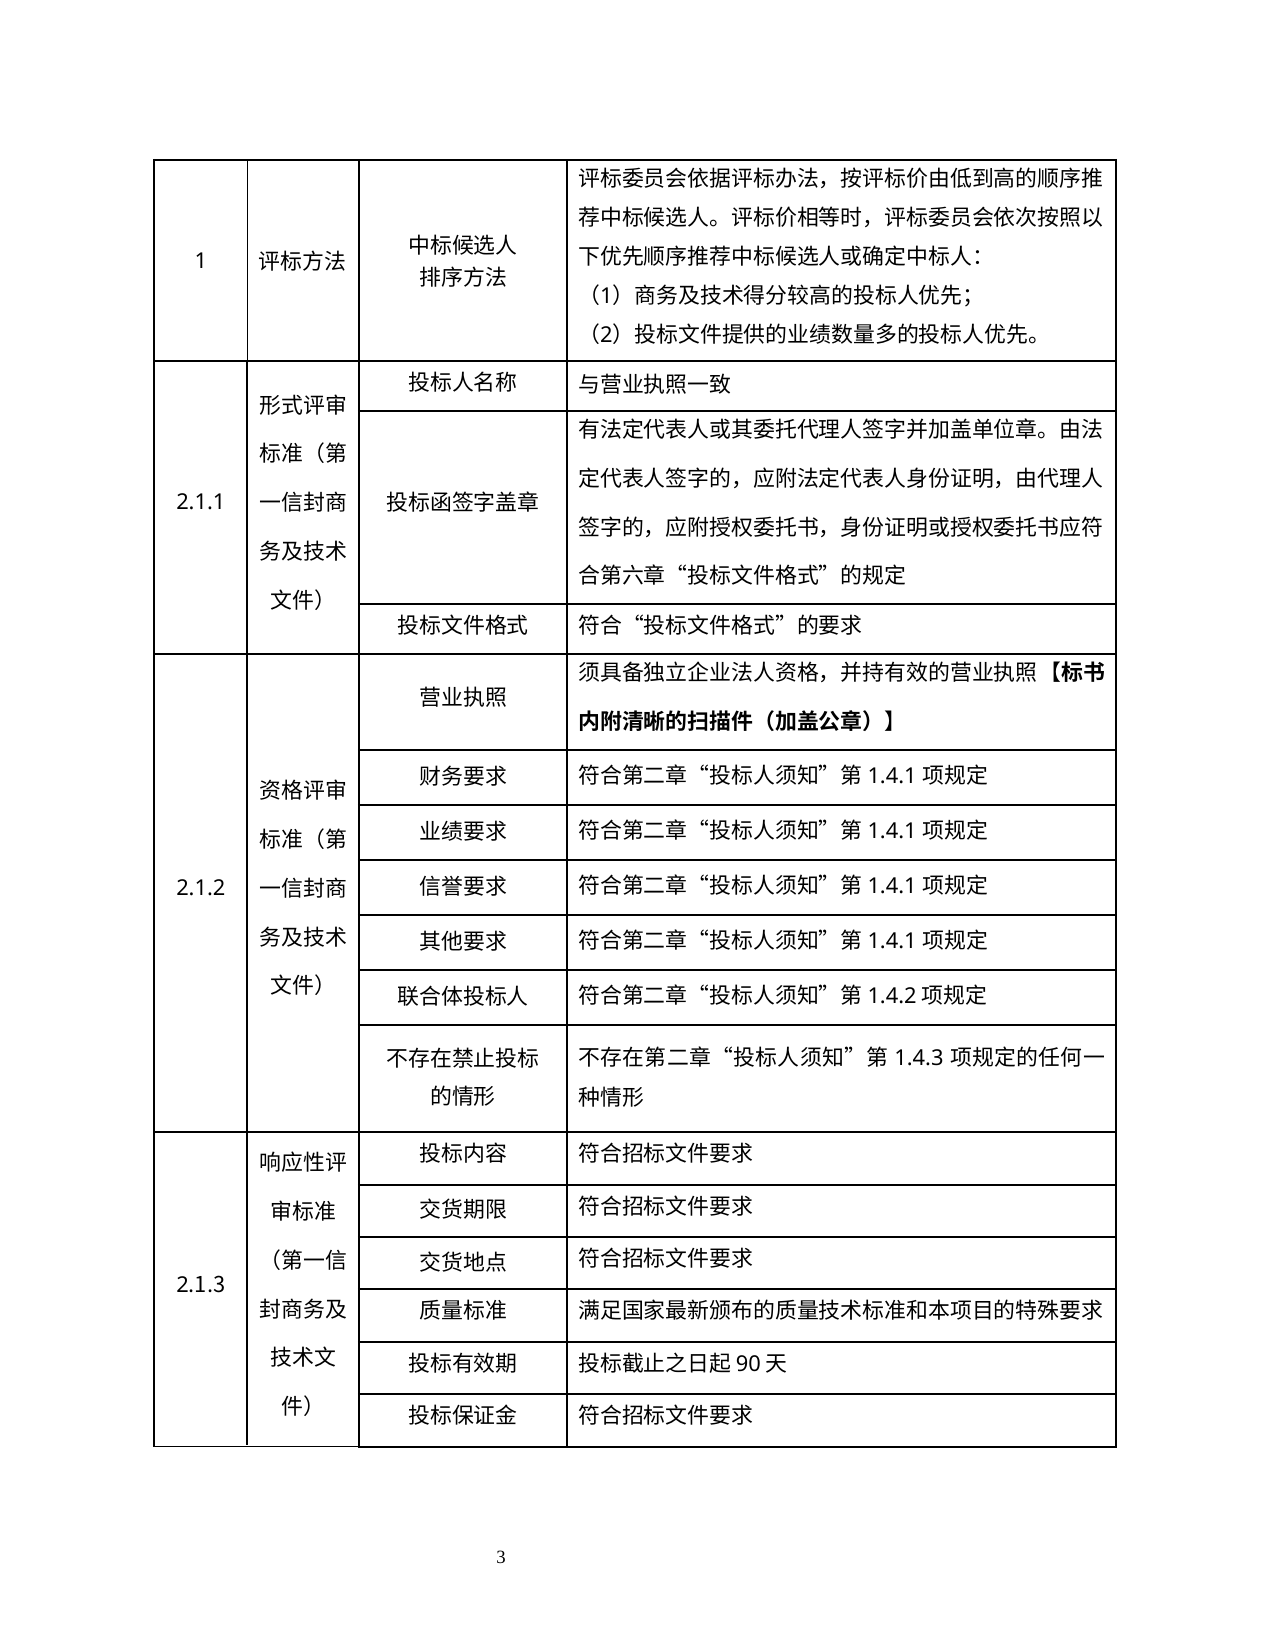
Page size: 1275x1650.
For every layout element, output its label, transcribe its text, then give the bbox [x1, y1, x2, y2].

table_cell 业绩要求 [360, 806, 566, 858]
table_cell 不存在第二章“投标人须知”第 1.4.3 项规定的任何一种情形 [568, 1026, 1115, 1131]
table_cell 符合“投标文件格式”的要求 [568, 605, 1115, 653]
table_cell 中标候选人 排序方法 [360, 161, 566, 360]
table_cell 交货地点 [360, 1238, 566, 1288]
table_cell 投标有效期 [360, 1343, 566, 1393]
table_cell 符合招标文件要求 [568, 1133, 1115, 1183]
table_cell 评标方法 [248, 161, 358, 360]
table_cell 2.1.1 [155, 362, 246, 653]
table_cell 符合第二章“投标人须知”第 1.4.2项规定 [568, 971, 1115, 1023]
table_cell 评标委员会依据评标办法，按评标价由低到高的顺序推荐中标候选人。评标价相等时，评标委员会依次按照以下优先顺序推荐中标候选人或确定中标人： （1）商务及技术得分较高的投标人优先； （2）投标文件提供的业绩数量多的投标人优先。 [568, 161, 1115, 360]
table_cell 2.1.2 [155, 655, 246, 1131]
table_cell 营业执照 [360, 655, 566, 748]
table_cell 质量标准 [360, 1290, 566, 1341]
table_cell 形式评审标准（第一信封商务及技术文件） [248, 362, 358, 653]
table_cell 符合第二章“投标人须知”第 1.4.1 项规定 [568, 806, 1115, 858]
table_cell 有法定代表人或其委托代理人签字并加盖单位章。由法定代表人签字的，应附法定代表人身份证明，由代理人签字的，应附授权委托书，身份证明或授权委托书应符合第六章“投标文件格式”的规定 [568, 412, 1115, 603]
table_cell 投标文件格式 [360, 605, 566, 653]
table_cell 符合招标文件要求 [568, 1238, 1115, 1288]
table_cell 与营业执照一致 [568, 362, 1115, 409]
table_cell 联合体投标人 [360, 971, 566, 1023]
table_cell 响应性评审标准（第一信封商务及技术文件） [247, 1133, 358, 1446]
table_cell 投标截止之日起90天 [568, 1343, 1115, 1393]
table_cell 不存在禁止投标 的情形 [360, 1026, 566, 1131]
table_cell 交货期限 [360, 1186, 566, 1236]
table_cell 符合第二章“投标人须知”第 1.4.1 项规定 [568, 861, 1115, 913]
table_cell 财务要求 [360, 751, 566, 803]
table_cell 须具备独立企业法人资格，并持有效的营业执照【标书内附清晰的扫描件（加盖公章）】 [568, 655, 1115, 748]
table_cell 投标人名称 [360, 362, 566, 409]
table_cell 信誉要求 [360, 861, 566, 913]
table_cell 满足国家最新颁布的质量技术标准和本项目的特殊要求 [568, 1290, 1115, 1341]
table_cell 符合第二章“投标人须知”第 1.4.1 项规定 [568, 751, 1115, 803]
table_cell 投标内容 [360, 1133, 566, 1183]
table_cell 符合第二章“投标人须知”第 1.4.1 项规定 [568, 916, 1115, 968]
table_cell 符合招标文件要求 [568, 1186, 1115, 1236]
table_cell 投标保证金 [360, 1395, 566, 1446]
table_cell 符合招标文件要求 [568, 1395, 1115, 1446]
table_cell 2.1.3 [155, 1133, 247, 1446]
table_cell 1 [155, 161, 247, 360]
table_cell 资格评审标准（第一信封商务及技术文件） [248, 655, 358, 1131]
table_cell 投标函签字盖章 [360, 412, 566, 603]
table_cell 其他要求 [360, 916, 566, 968]
